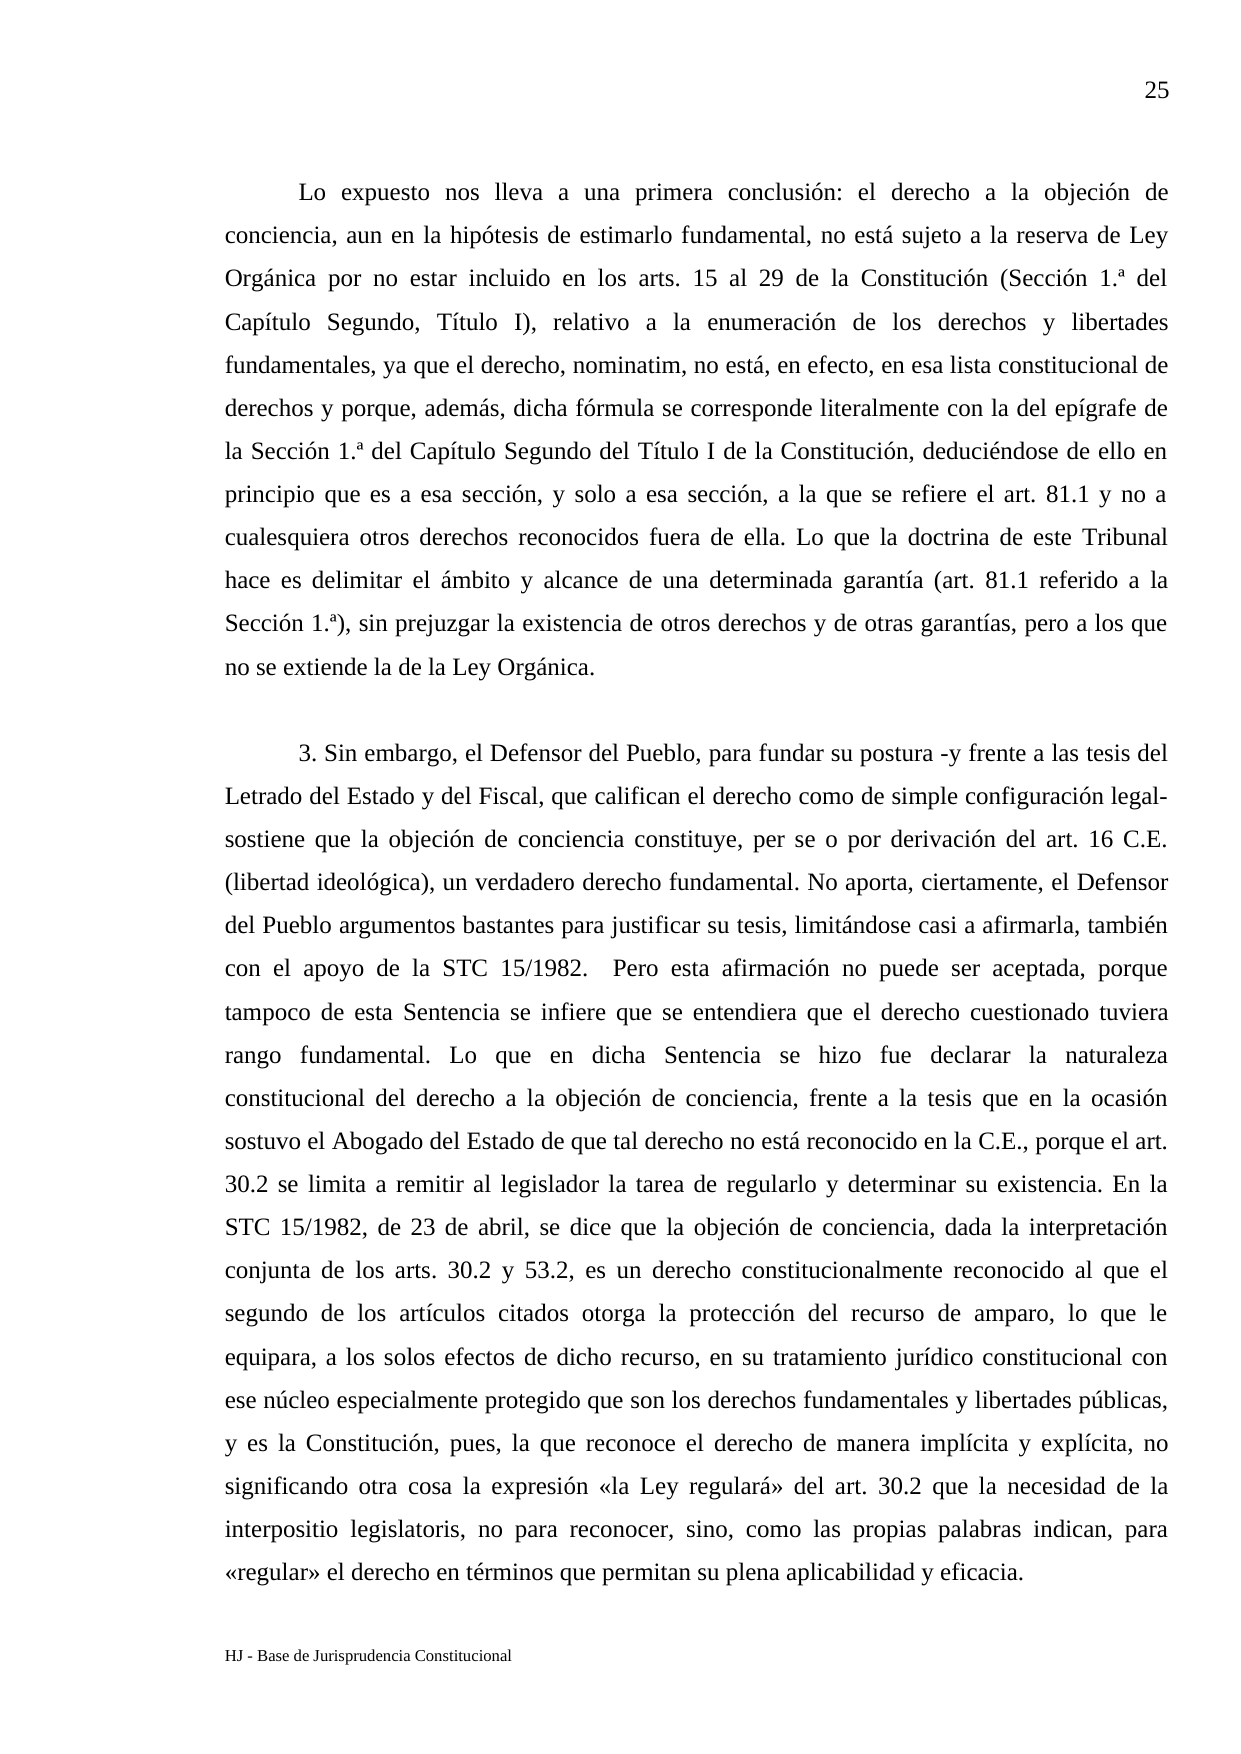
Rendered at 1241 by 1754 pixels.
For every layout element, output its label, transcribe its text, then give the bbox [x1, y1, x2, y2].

text Lo expuesto nos lleva a una primera conclusión: el derecho a la objeción de conciencia, aun en la hipótesis de estimarlo fundamental, no está sujeto a la reserva de Ley Orgánica por no estar incluido en los arts. 15 al 29 de la Constitución (Sección 1.ª del Capítulo Segundo, Título I), relativo a la enumeración de los derechos y libertades fundamentales, ya que el derecho, nominatim, no está, en efecto, en esa lista constitucional de derechos y porque, además, dicha fórmula se corresponde literalmente con la del epígrafe de la Sección 1.ª del Capítulo Segundo del Título I de la Constitución, deduciéndose de ello en principio que es a esa sección, y solo a esa sección, a la que se refiere el art. 81.1 y no a cualesquiera otros derechos reconocidos fuera de ella. Lo que la doctrina de este Tribunal hace es delimitar el ámbito y alcance de una determinada garantía (art. 81.1 referido a la Sección 1.ª), sin prejuzgar la existencia de otros derechos y de otras garantías, pero a los que no se extiende la de la Ley Orgánica. [224, 177, 1169, 680]
text 3. Sin embargo, el Defensor del Pueblo, para fundar su postura -y frente a las tesis del Letrado del Estado y del Fiscal, que califican el derecho como de simple configuración legal- sostiene que la objeción de conciencia constituye, per se o por derivación del art. 16 C.E. (libertad ideológica), un verdadero derecho fundamental. No aporta, ciertamente, el Defensor del Pueblo argumentos bastantes para justificar su tesis, limitándose casi a afirmarla, también con el apoyo de la STC 15/1982. Pero esta afirmación no puede ser aceptada, porque tampoco de esta Sentencia se infiere que se entendiera que el derecho cuestionado tuviera rango fundamental. Lo que en dicha Sentencia se hizo fue declarar la naturaleza constitucional del derecho a la objeción de conciencia, frente a la tesis que en la ocasión sostuvo el Abogado del Estado de que tal derecho no está reconocido en la C.E., porque el art. 30.2 se limita a remitir al legislador la tarea de regularlo y determinar su existencia. En la STC 15/1982, de 23 de abril, se dice que la objeción de conciencia, dada la interpretación conjunta de los arts. 30.2 y 53.2, es un derecho constitucionalmente reconocido al que el segundo de los artículos citados otorga la protección del recurso de amparo, lo que le equipara, a los solos efectos de dicho recurso, en su tratamiento jurídico constitucional con ese núcleo especialmente protegido que son los derechos fundamentales y libertades públicas, y es la Constitución, pues, la que reconoce el derecho de manera implícita y explícita, no significando otra cosa la expresión «la Ley regulará» del art. 30.2 que la necesidad de la interpositio legislatoris, no para reconocer, sino, como las propias palabras indican, para «regular» el derecho en términos que permitan su plena aplicabilidad y eficacia. [224, 738, 1169, 1586]
